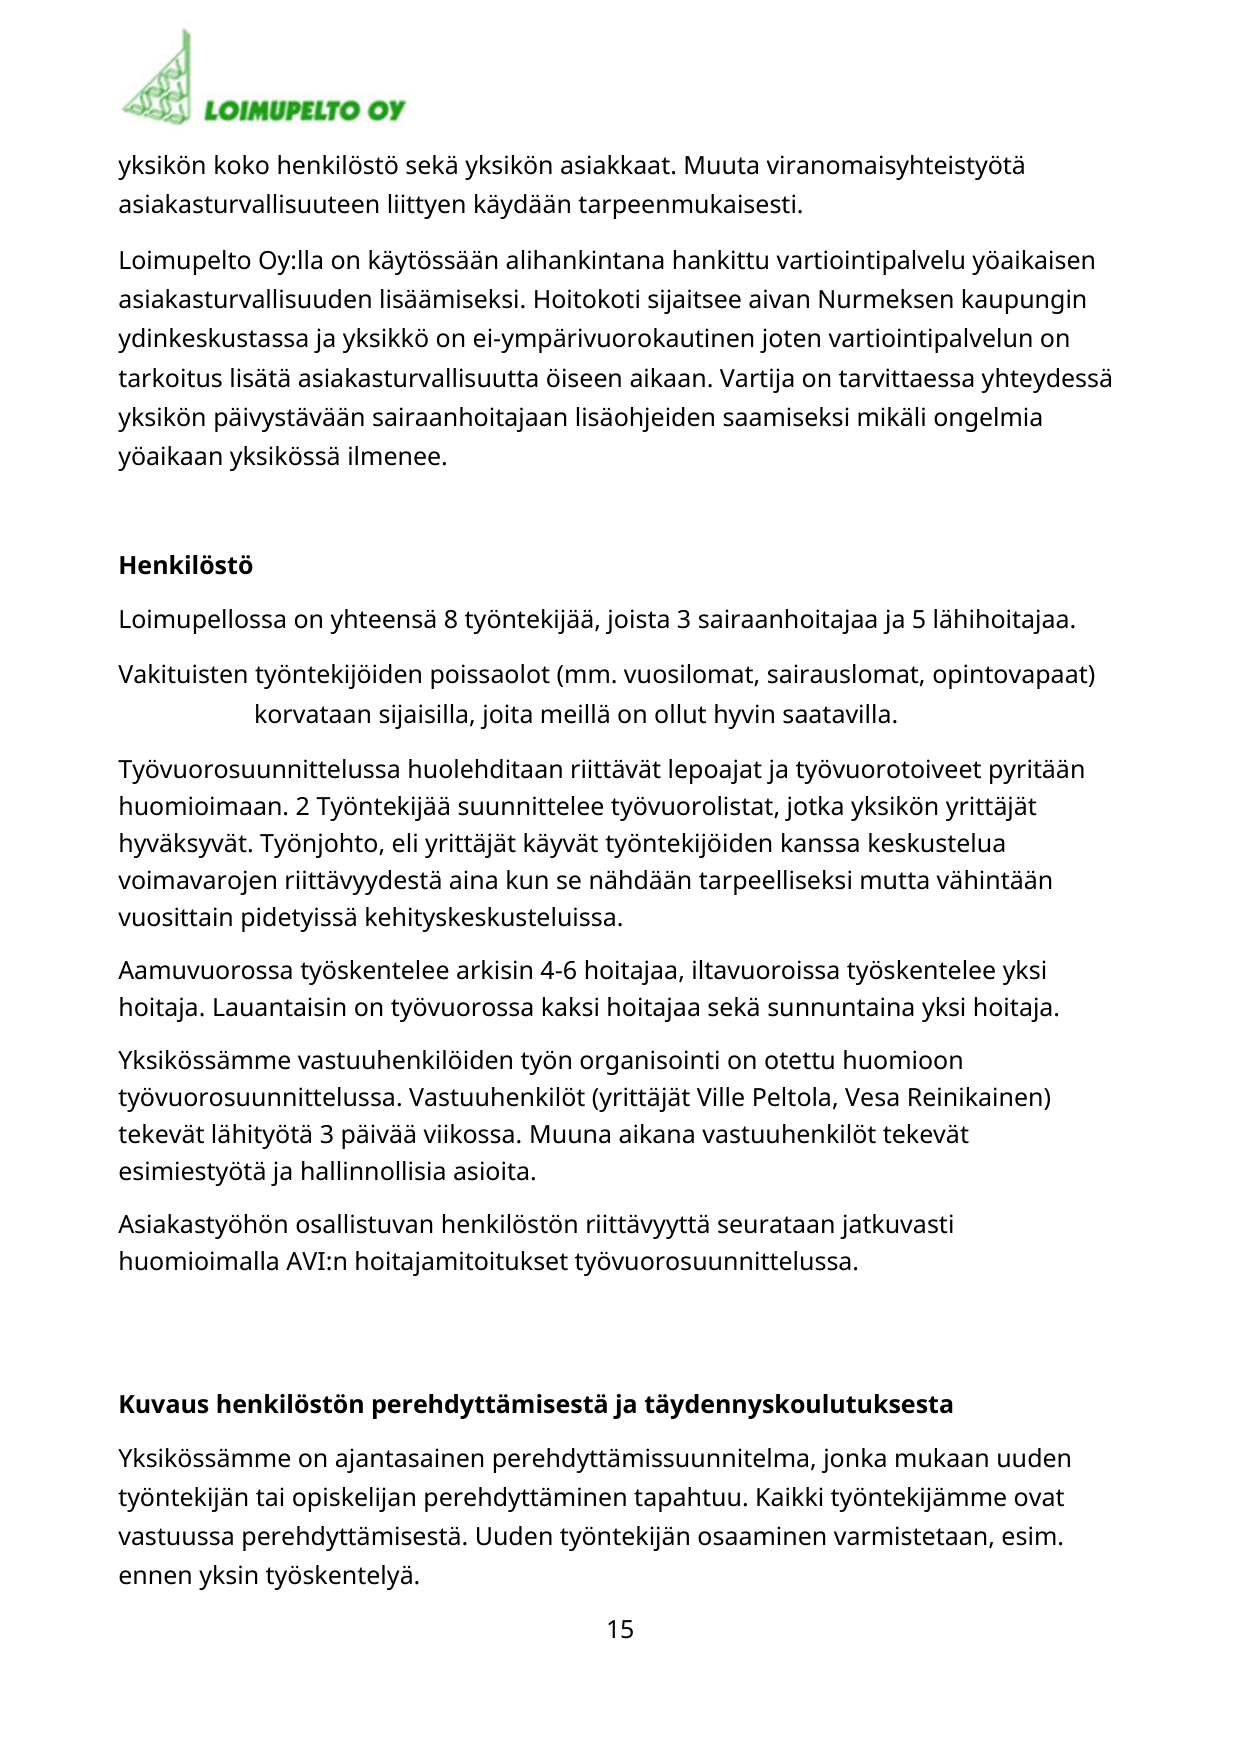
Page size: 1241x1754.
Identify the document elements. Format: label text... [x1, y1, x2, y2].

text Yksikössämme on ajantasainen perehdyttämissuunnitelma, jonka mukaan uuden työntekijän tai opiskelijan perehdyttäminen tapahtuu. Kaikki työntekijämme ovat vastuussa perehdyttämisestä. Uuden työntekijän osaaminen varmistetaan, esim. ennen yksin työskentelyä. [118, 1440, 1122, 1592]
text Loimupellossa on yhteensä 8 työntekijää, joista 3 sairaanhoitajaa ja 5 lähihoitajaa. [118, 601, 1122, 635]
text Työvuorosuunnittelussa huolehditaan riittävät lepoajat ja työvuorotoiveet pyritään huomioimaan. 2 Työntekijää suunnittelee työvuorolistat, jotka yksikön yrittäjät hyväksyvät. Työnjohto, eli yrittäjät käyvät työntekijöiden kanssa keskustelua voimavarojen riittävyydestä aina kun se nähdään tarpeelliseksi mutta vähintään vuosittain pidetyissä kehityskeskusteluissa. [118, 752, 1122, 933]
text Loimupelto Oy:lla on käytössään alihankintana hankittu vartiointipalvelu yöaikaisen asiakasturvallisuuden lisäämiseksi. Hoitokoti sijaitsee aivan Nurmeksen kaupungin ydinkeskustassa ja yksikkö on ei-ympärivuorokautinen joten vartiointipalvelun on tarkoitus lisätä asiakasturvallisuutta öiseen aikaan. Vartija on tarvittaessa yhteydessä yksikön päivystävään sairaanhoitajaan lisäohjeiden saamiseksi mikäli ongelmia yöaikaan yksikössä ilmenee. [118, 243, 1122, 473]
text Yksikössämme vastuuhenkilöiden työn organisointi on otettu huomioon työvuorosuunnittelussa. Vastuuhenkilöt (yrittäjät Ville Peltola, Vesa Reinikainen) tekevät lähityötä 3 päivää viikossa. Muuna aikana vastuuhenkilöt tekevät esimiestyötä ja hallinnollisia asioita. [118, 1043, 1122, 1187]
text Kuvaus henkilöstön perehdyttämisestä ja täydennyskoulutuksesta [118, 1387, 1122, 1421]
picture [117, 20, 414, 133]
text Vakituisten työntekijöiden poissaolot (mm. vuosilomat, sairauslomat, opintovapaat) korvataan sijaisilla, joita meillä on ollut hyvin saatavilla. [118, 657, 1122, 730]
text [118, 148, 1122, 221]
text Aamuvuorossa työskentelee arkisin 4-6 hoitajaa, iltavuoroissa työskentelee yksi hoitaja. Lauantaisin on työvuorossa kaksi hoitajaa sekä sunnuntaina yksi hoitaja. [118, 953, 1122, 1023]
text Asiakastyöhön osallistuvan henkilöstön riittävyyttä seurataan jatkuvasti huomioimalla AVI:n hoitajamitoitukset työvuorosuunnittelussa. [118, 1207, 1122, 1314]
text Henkilöstö [118, 548, 1122, 582]
